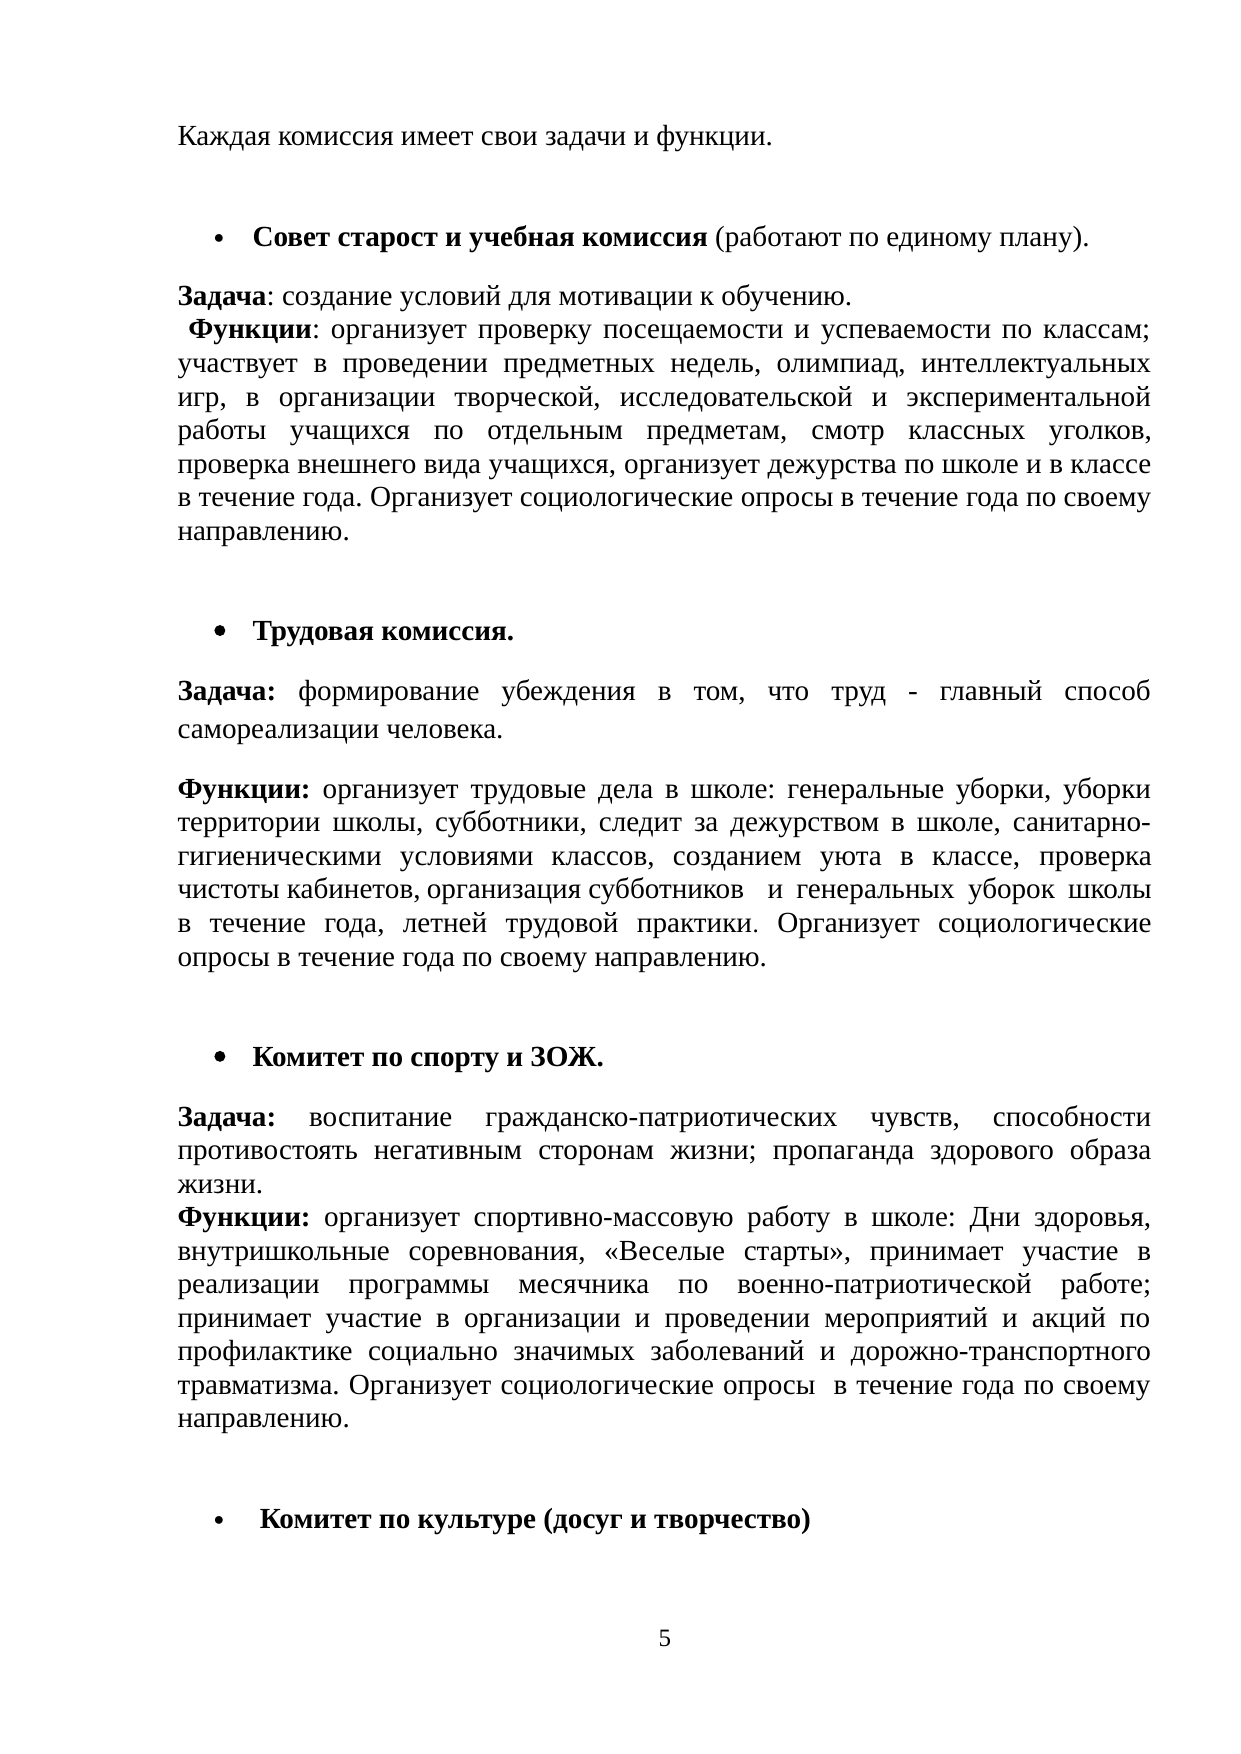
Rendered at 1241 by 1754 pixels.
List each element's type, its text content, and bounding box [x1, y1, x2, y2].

text Функции: организует проверку посещаемости и успеваемости по классам; участвует в проведении предметных недель, олимпиад, интеллектуальных игр, в организации творческой, исследовательской и экспериментальной работы учащихся по отдельным предметам, смотр классных уголков, проверка внешнего вида учащихся, организует дежурства по школе и в классе в течение года. Организует социологические опросы в течение года по своему направлению. [177, 312, 1152, 546]
list Задача: формирование убеждения в том, что труд - главный способ самореализации человека. [177, 673, 1152, 745]
list Комитет по культуре (досуг и творчество) [215, 1501, 1152, 1535]
list Комитет по спорту и ЗОЖ. [215, 1039, 1152, 1073]
text Задача: создание условий для мотивации к обучению. [177, 278, 1152, 312]
text Каждая комиссия имеет свои задачи и функции. [177, 118, 1152, 152]
text Функции: организует спортивно-массовую работу в школе: Дни здоровья, внутришкольные соревнования, «Веселые старты», принимает участие в реализации программы месячника по военно-патриотической работе; принимает участие в организации и проведении мероприятий и акций по профилактике социально значимых заболеваний и дорожно-транспортного травматизма. Организует социологические опросы в течение года по своему направлению. [177, 1199, 1152, 1434]
text Функции: организует трудовые дела в школе: генеральные уборки, уборки территории школы, субботники, следит за дежурством в школе, санитарно-гигиеническими условиями классов, созданием уюта в классе, проверка чистоты кабинетов, организация субботников и генеральных уборок школы в течение года, летней трудовой практики. Организует социологические опросы в течение года по своему направлению. [177, 771, 1152, 972]
list Совет старост и учебная комиссия (работают по единому плану). [215, 219, 1152, 252]
list Трудовая комиссия. [215, 613, 1152, 647]
text Задача: воспитание гражданско-патриотических чувств, способности противостоять негативным сторонам жизни; пропаганда здорового образа жизни. [177, 1099, 1152, 1199]
